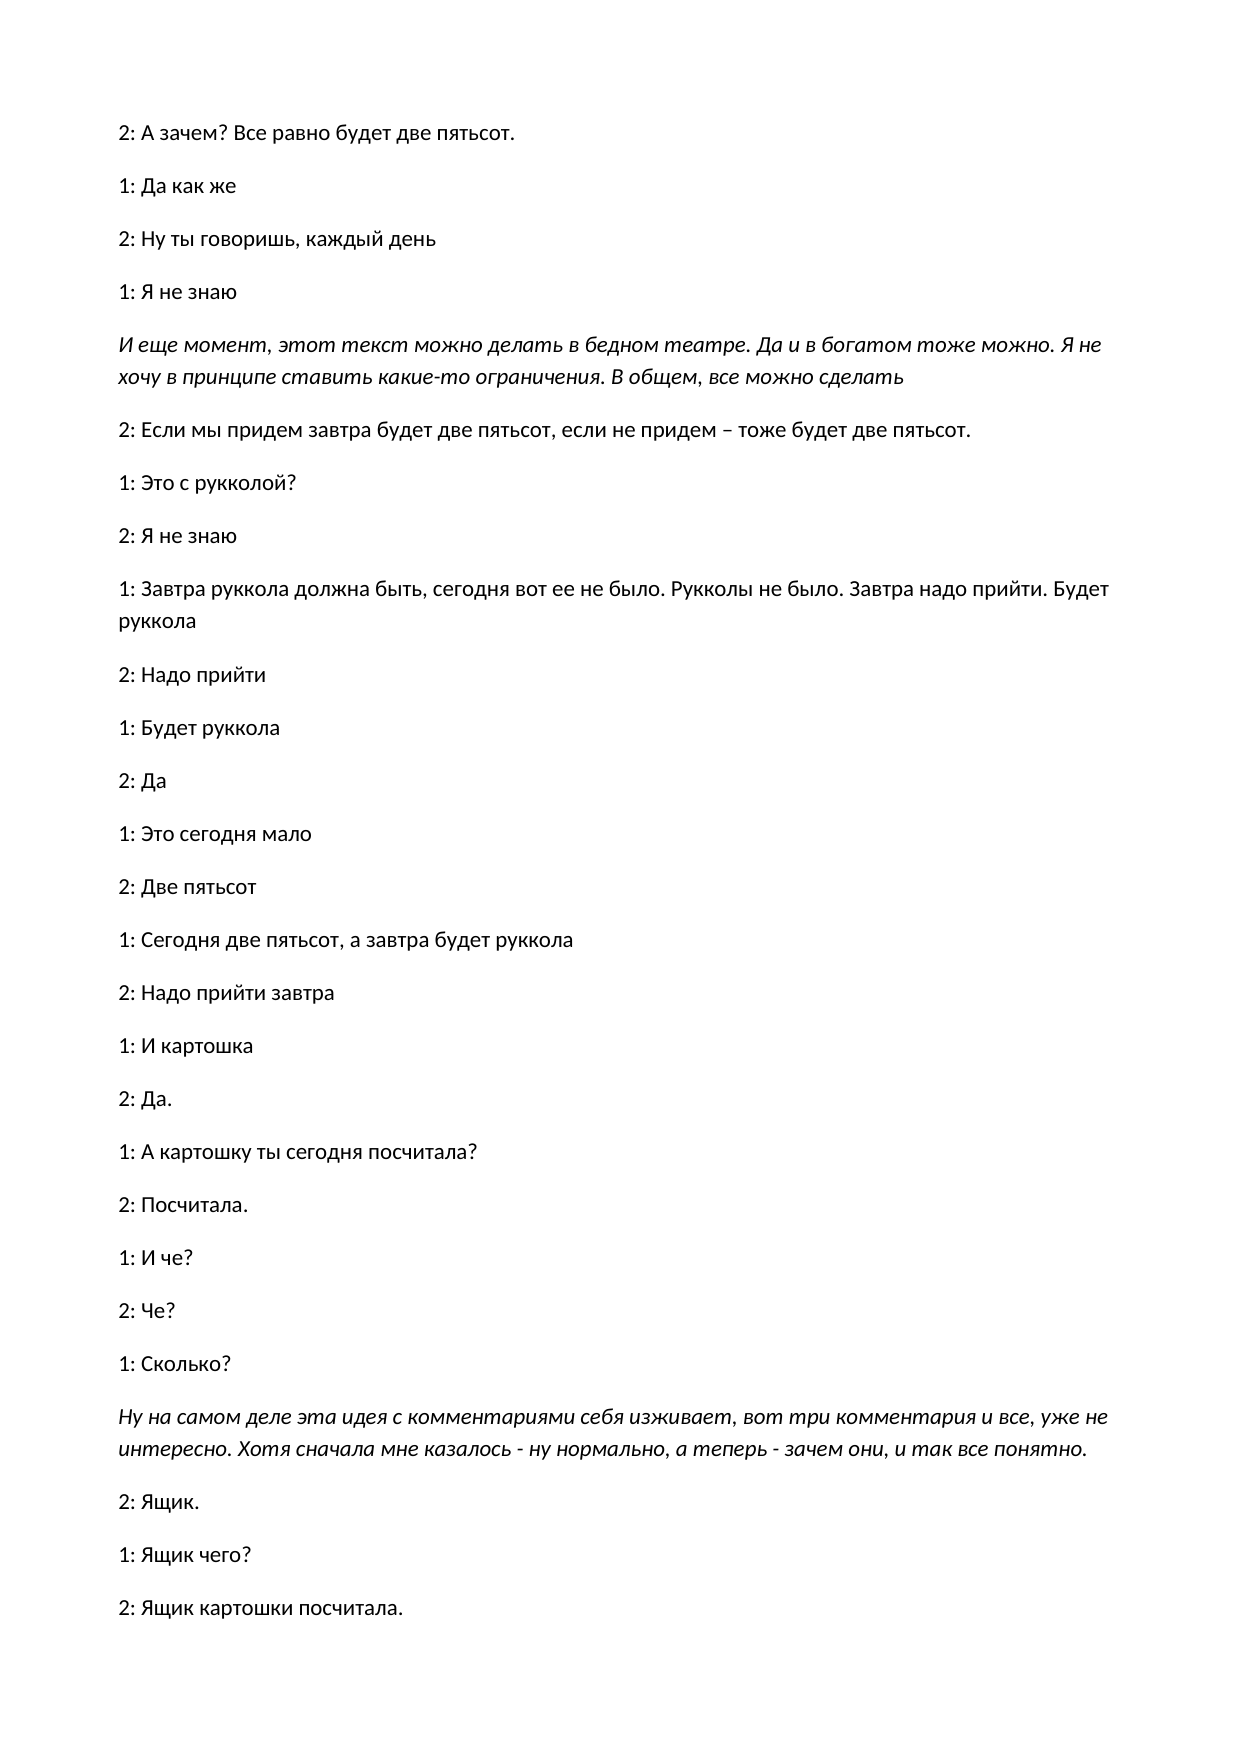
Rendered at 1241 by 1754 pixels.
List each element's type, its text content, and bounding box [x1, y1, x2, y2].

text 1: Это сегодня мало [118, 819, 1122, 847]
text 2: А зачем? Все равно будет две пятьсот. [118, 118, 1122, 146]
text 1: Ящик чего? [118, 1540, 1122, 1568]
text 1: Завтра руккола должна быть, сегодня вот ее не было. Рукколы не было. Завтра надо прийти. Будет руккола [118, 574, 1122, 635]
text 1: И картошка [118, 1031, 1122, 1059]
text 1: А картошку ты сегодня посчитала? [118, 1137, 1122, 1165]
text 2: Надо прийти [118, 660, 1122, 688]
text 2: Надо прийти завтра [118, 978, 1122, 1006]
text 1: Я не знаю [118, 277, 1122, 305]
text 2: Ну ты говоришь, каждый день [118, 224, 1122, 252]
text 1: Сколько? [118, 1349, 1122, 1377]
text 1: И че? [118, 1243, 1122, 1271]
text 2: Да [118, 766, 1122, 794]
text 2: Я не знаю [118, 521, 1122, 549]
text 1: Это с рукколой? [118, 468, 1122, 496]
text 2: Ящик. [118, 1487, 1122, 1515]
text 2: Че? [118, 1296, 1122, 1324]
text Ну на самом деле эта идея с комментариями себя изживает, вот три комментария и все, уже не интересно. Хотя сначала мне казалось - ну нормально, а теперь - зачем они, и так все понятно. [118, 1402, 1122, 1462]
text 1: Будет руккола [118, 713, 1122, 741]
text 2: Посчитала. [118, 1190, 1122, 1218]
text 2: Две пятьсот [118, 872, 1122, 900]
text 2: Если мы придем завтра будет две пятьсот, если не придем – тоже будет две пятьсот. [118, 415, 1122, 443]
text 1: Да как же [118, 171, 1122, 199]
text 1: Сегодня две пятьсот, а завтра будет руккола [118, 925, 1122, 953]
text 2: Ящик картошки посчитала. [118, 1593, 1122, 1621]
text 2: Да. [118, 1084, 1122, 1112]
text И еще момент, этот текст можно делать в бедном театре. Да и в богатом тоже можно. Я не хочу в принципе ставить какие-то ограничения. В общем, все можно сделать [118, 330, 1122, 390]
